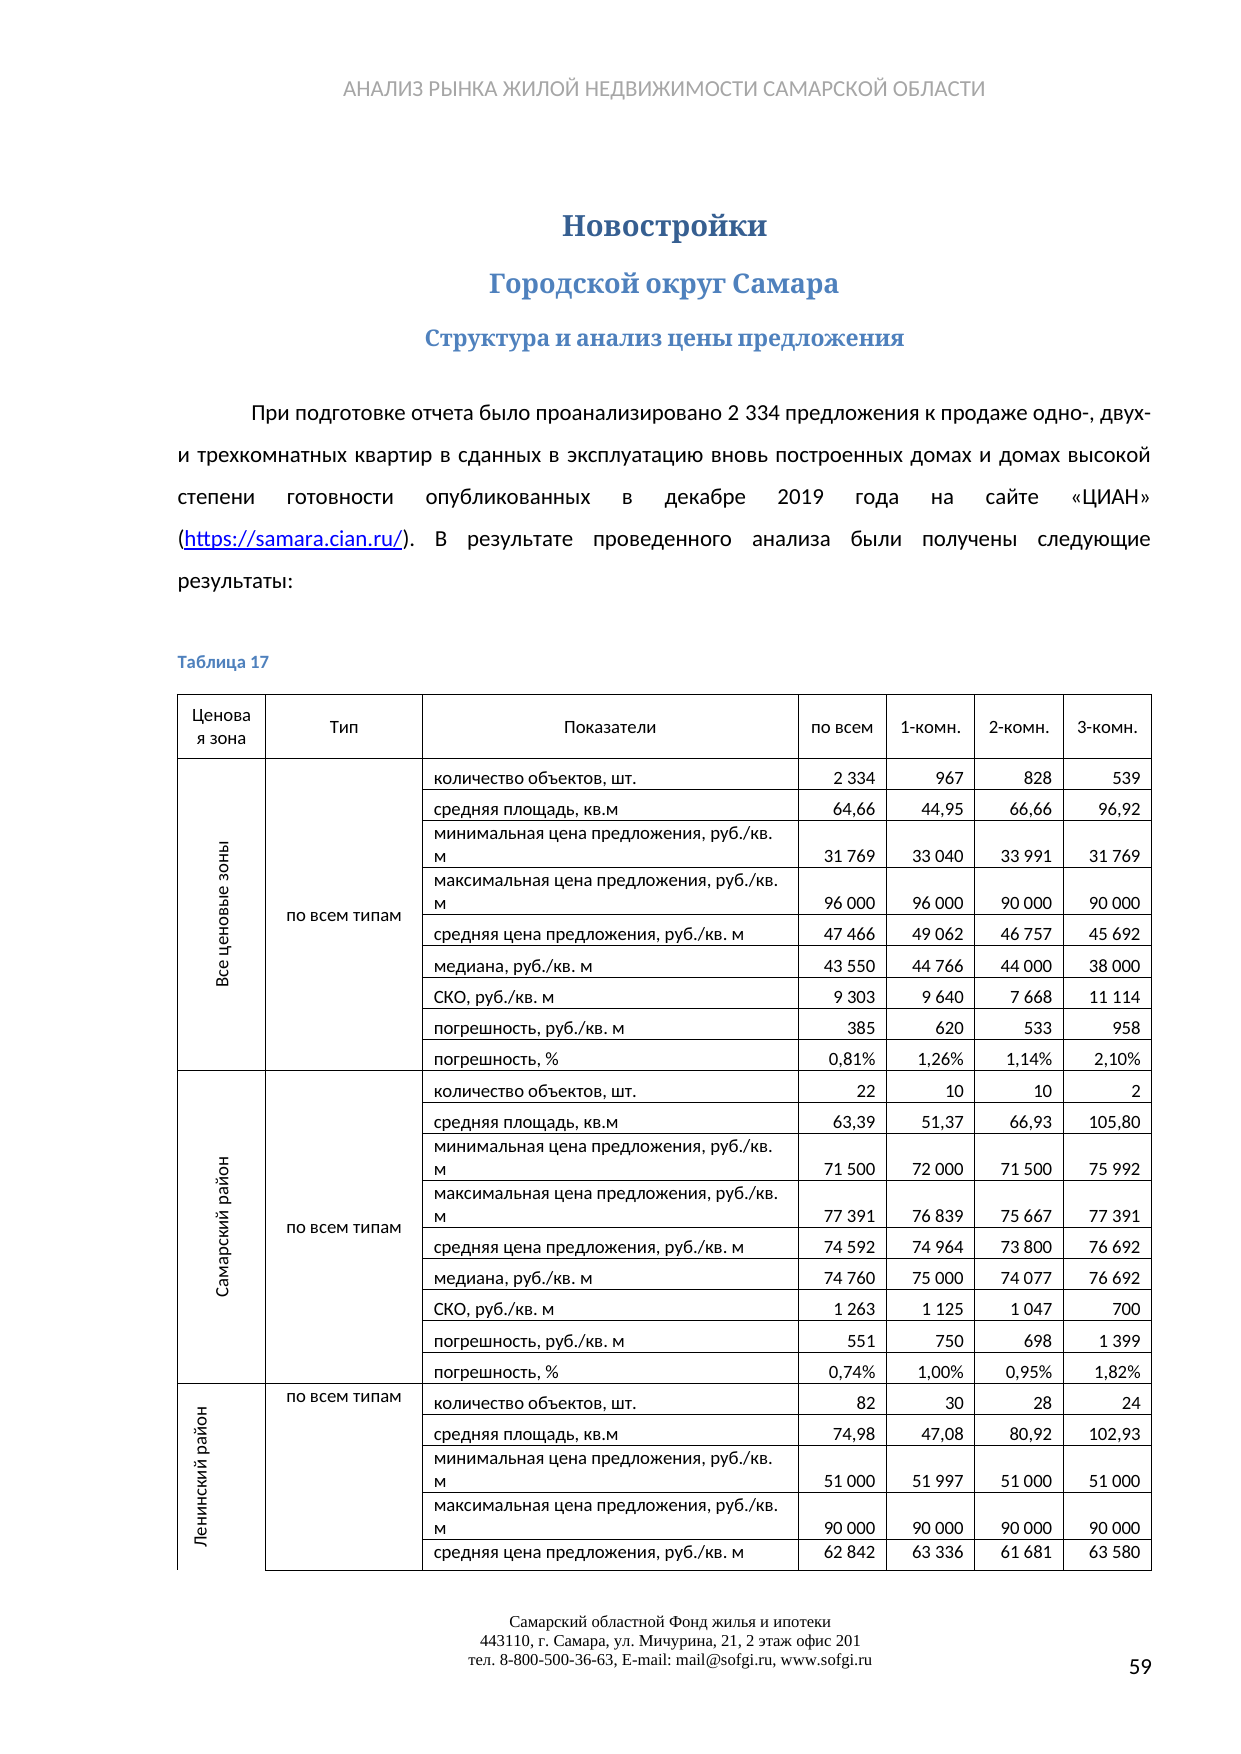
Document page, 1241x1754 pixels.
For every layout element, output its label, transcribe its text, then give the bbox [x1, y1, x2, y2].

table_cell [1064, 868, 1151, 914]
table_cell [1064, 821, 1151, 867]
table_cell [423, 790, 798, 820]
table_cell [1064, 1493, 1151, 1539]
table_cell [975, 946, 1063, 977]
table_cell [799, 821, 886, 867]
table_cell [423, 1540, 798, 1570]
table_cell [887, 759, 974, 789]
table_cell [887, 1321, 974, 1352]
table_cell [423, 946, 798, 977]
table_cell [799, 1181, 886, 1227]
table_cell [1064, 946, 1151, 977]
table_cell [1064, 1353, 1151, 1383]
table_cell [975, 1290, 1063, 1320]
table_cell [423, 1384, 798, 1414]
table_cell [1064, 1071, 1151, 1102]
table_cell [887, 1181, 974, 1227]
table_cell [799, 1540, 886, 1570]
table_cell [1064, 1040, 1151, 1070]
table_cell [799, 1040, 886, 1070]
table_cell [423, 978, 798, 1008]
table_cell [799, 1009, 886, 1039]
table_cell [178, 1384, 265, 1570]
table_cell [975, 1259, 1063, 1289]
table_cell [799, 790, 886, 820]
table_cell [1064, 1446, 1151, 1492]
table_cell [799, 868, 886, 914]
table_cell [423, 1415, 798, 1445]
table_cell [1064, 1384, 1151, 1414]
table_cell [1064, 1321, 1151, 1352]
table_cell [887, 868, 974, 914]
subtitle Структура и анализ цены предложения [177, 326, 1152, 352]
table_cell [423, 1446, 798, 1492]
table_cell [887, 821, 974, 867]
subtitle Новостройки [177, 210, 1152, 244]
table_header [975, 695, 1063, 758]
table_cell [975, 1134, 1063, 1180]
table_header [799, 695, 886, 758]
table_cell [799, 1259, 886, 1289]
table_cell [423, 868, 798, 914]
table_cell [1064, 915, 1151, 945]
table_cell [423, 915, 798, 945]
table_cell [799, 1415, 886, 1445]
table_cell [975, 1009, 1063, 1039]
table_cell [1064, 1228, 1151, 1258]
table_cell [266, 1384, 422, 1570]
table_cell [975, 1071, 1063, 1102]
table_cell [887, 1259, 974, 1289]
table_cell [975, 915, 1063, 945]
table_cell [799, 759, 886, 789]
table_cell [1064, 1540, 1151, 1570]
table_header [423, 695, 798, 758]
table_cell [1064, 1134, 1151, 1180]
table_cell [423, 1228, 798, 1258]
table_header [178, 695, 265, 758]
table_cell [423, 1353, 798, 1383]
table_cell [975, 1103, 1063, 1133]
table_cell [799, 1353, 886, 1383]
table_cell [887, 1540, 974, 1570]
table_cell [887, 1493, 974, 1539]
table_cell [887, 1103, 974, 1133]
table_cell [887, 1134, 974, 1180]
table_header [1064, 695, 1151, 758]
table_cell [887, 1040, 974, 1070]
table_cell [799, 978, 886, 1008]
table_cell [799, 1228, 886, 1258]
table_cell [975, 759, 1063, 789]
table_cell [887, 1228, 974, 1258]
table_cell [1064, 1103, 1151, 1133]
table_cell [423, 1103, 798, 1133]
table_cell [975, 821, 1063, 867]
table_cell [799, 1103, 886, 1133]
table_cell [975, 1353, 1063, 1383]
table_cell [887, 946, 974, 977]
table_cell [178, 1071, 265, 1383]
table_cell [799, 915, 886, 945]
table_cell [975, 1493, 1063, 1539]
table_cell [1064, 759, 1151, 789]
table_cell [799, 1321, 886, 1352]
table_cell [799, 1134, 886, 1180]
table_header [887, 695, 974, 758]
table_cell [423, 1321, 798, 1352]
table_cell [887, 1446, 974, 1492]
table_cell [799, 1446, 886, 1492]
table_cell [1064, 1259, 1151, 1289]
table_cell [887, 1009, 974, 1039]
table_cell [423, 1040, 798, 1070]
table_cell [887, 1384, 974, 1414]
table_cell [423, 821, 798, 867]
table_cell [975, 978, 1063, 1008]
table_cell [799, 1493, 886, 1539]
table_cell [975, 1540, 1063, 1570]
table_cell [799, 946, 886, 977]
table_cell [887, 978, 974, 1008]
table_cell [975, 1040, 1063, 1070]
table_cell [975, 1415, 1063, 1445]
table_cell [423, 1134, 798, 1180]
text Таблица 17 [177, 650, 1152, 673]
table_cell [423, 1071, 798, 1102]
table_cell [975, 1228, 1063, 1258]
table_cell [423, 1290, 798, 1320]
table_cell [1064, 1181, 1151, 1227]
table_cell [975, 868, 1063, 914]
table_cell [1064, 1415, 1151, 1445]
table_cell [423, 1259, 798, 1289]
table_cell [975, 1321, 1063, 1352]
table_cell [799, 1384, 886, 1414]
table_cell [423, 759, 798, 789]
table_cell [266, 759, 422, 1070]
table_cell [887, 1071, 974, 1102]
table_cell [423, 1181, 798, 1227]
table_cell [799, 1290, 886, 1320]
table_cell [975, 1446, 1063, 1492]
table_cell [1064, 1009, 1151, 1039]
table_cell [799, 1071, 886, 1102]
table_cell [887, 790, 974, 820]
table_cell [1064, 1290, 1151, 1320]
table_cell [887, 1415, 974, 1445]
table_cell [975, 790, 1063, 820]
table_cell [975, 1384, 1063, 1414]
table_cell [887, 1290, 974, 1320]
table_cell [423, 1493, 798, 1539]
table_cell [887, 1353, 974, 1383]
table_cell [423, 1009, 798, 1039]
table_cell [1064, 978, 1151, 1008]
text При подготовке отчета было проанализировано 2 334 предложения к продаже одно-, двух- и трехкомнатных квартир в сданных в эксплуатацию вновь построенных домах и домах высокой степени готовности опубликованных в декабре 2019 года на сайте «ЦИАН» (https://samara.cian.ru/). В результате проведенного анализа были получены следующие результаты: [177, 398, 1152, 594]
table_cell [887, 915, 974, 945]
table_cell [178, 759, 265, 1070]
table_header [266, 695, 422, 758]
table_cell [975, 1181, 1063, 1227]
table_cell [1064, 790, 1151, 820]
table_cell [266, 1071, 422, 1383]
subtitle Городской округ Самара [177, 269, 1152, 301]
